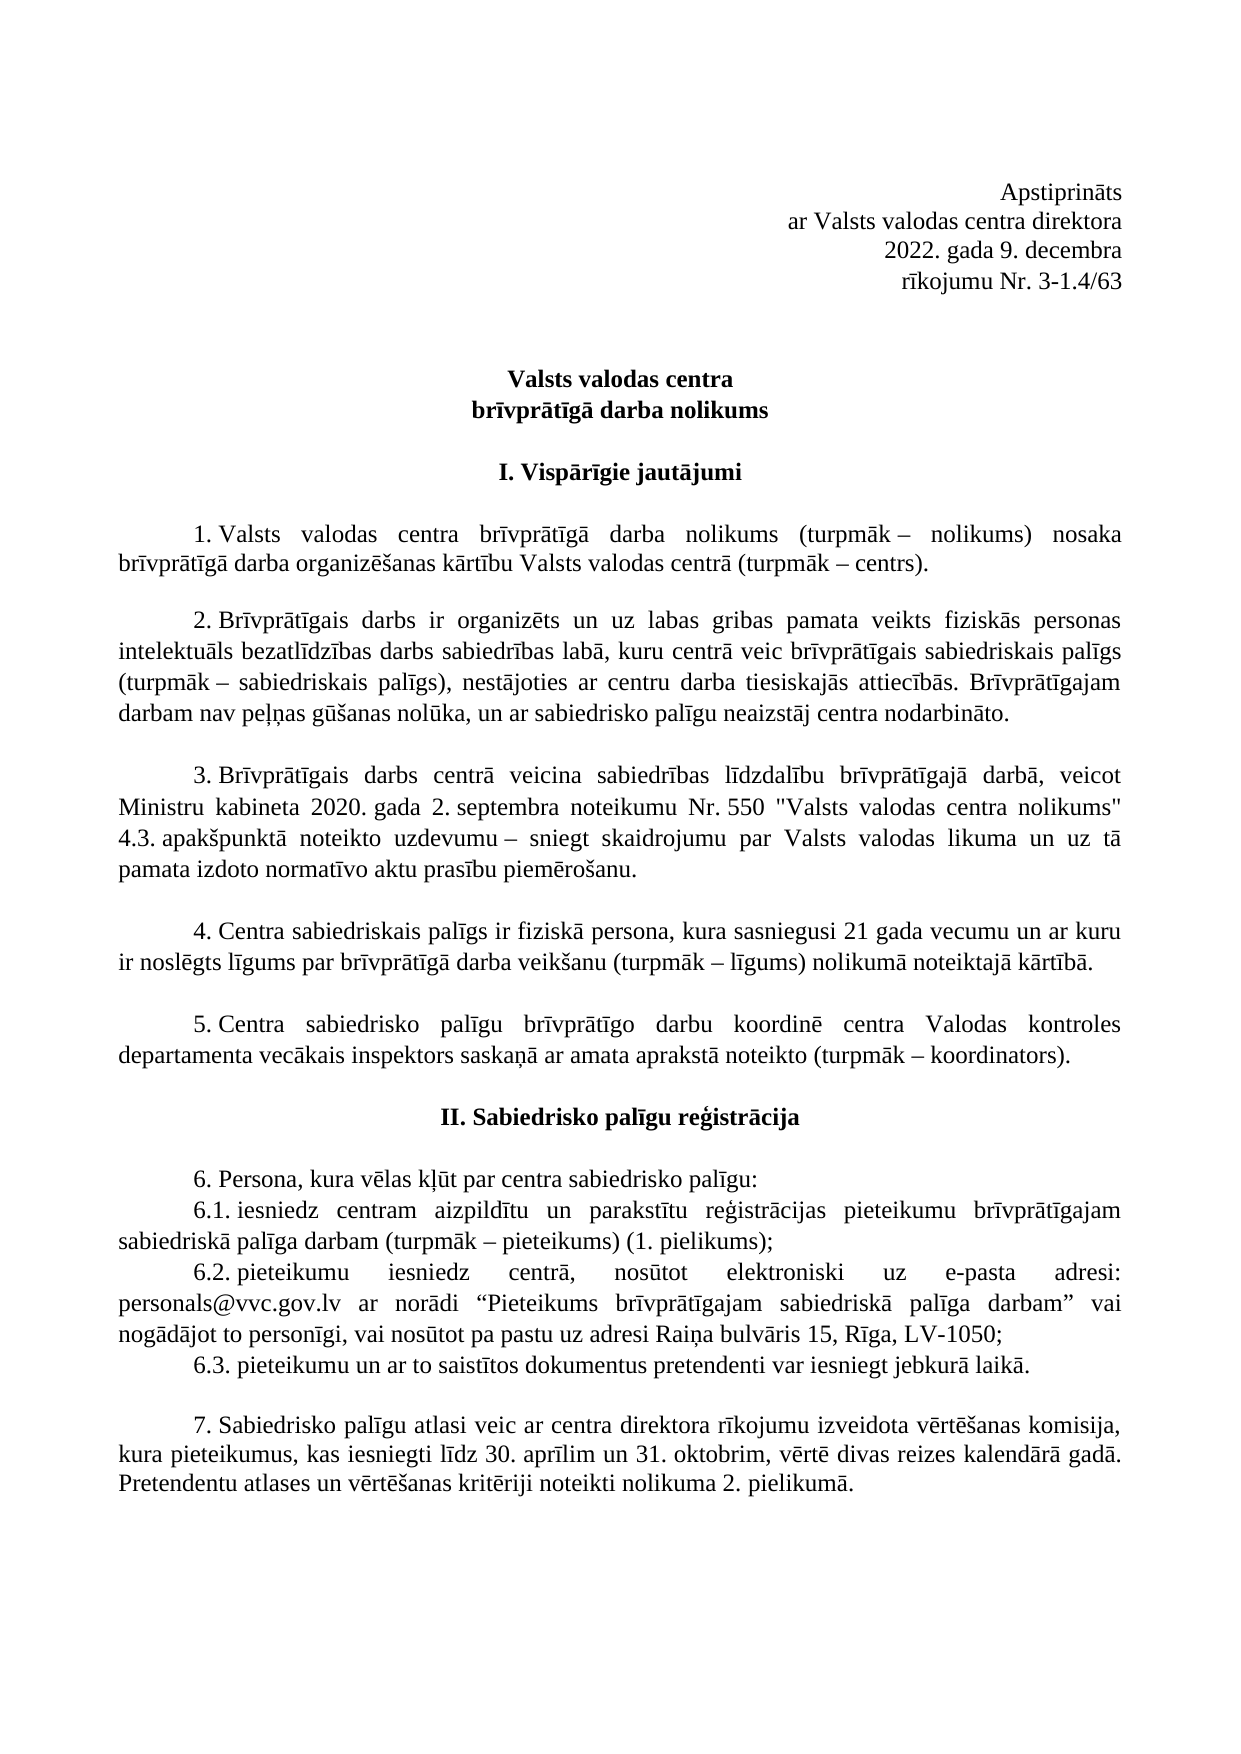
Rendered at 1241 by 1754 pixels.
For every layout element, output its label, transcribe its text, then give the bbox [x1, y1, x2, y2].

text 1. Valsts valodas centra brīvprātīgā darba nolikums (turpmāk – nolikums) nosaka brīvprātīgā darba organizēšanas kārtību Valsts valodas centrā (turpmāk – centrs). [118, 519, 1122, 577]
text rīkojumu Nr. 3-1.4/63 [118, 266, 1122, 294]
text 5. Centra sabiedrisko palīgu brīvprātīgo darbu koordinē centra Valodas kontroles departamenta vecākais inspektors saskaņā ar amata aprakstā noteikto (turpmāk – koordinators). [118, 1009, 1122, 1069]
text 2. Brīvprātīgais darbs ir organizēts un uz labas gribas pamata veikts fiziskās personas intelektuāls bezatlīdzības darbs sabiedrības labā, kuru centrā veic brīvprātīgais sabiedriskais palīgs (turpmāk – sabiedriskais palīgs), nestājoties ar centru darba tiesiskajās attiecībās. Brīvprātīgajam darbam nav peļņas gūšanas nolūka, un ar sabiedrisko palīgu neaizstāj centra nodarbināto. [118, 605, 1122, 727]
text 6.2. pieteikumu iesniedz centrā, nosūtot elektroniski uz e-pasta adresi: personals@vvc.gov.lv ar norādi “Pieteikums brīvprātīgajam sabiedriskā palīga darbam” vai nogādājot to personīgi, vai nosūtot pa pastu uz adresi Raiņa bulvāris 15, Rīga, LV-1050; [118, 1257, 1122, 1348]
text brīvprātīgā darba nolikums [118, 395, 1122, 424]
text 4. Centra sabiedriskais palīgs ir fiziskā persona, kura sasniegusi 21 gada vecumu un ar kuru ir noslēgts līgums par brīvprātīgā darba veikšanu (turpmāk – līgums) nolikumā noteiktajā kārtībā. [118, 916, 1122, 976]
text 6. Persona, kura vēlas kļūt par centra sabiedrisko palīgu: [118, 1164, 1122, 1193]
text 3. Brīvprātīgais darbs centrā veicina sabiedrības līdzdalību brīvprātīgajā darbā, veicot Ministru kabineta 2020. gada 2. septembra noteikumu Nr. 550 "Valsts valodas centra nolikums" 4.3. apakšpunktā noteikto uzdevumu – sniegt skaidrojumu par Valsts valodas likuma un uz tā pamata izdoto normatīvo aktu prasību piemērošanu. [118, 761, 1122, 882]
text 6.1. iesniedz centram aizpildītu un parakstītu reģistrācijas pieteikumu brīvprātīgajam sabiedriskā palīga darbam (turpmāk – pieteikums) (1. pielikums); [118, 1195, 1122, 1255]
text II. Sabiedrisko palīgu reģistrācija [118, 1102, 1122, 1131]
text 6.3. pieteikumu un ar to saistītos dokumentus pretendenti var iesniegt jebkurā laikā. [118, 1350, 1122, 1379]
text ar Valsts valodas centra direktora [118, 206, 1122, 235]
text 2022. gada 9. decembra [118, 235, 1122, 263]
list I. Vispārīgie jautājumi [118, 457, 1122, 486]
text 7. Sabiedrisko palīgu atlasi veic ar centra direktora rīkojumu izveidota vērtēšanas komisija, kura pieteikumus, kas iesniegti līdz 30. aprīlim un 31. oktobrim, vērtē divas reizes kalendārā gadā. Pretendentu atlases un vērtēšanas kritēriji noteikti nolikuma 2. pielikumā. [118, 1411, 1122, 1497]
text Apstiprināts [118, 177, 1122, 206]
text Valsts valodas centra [118, 364, 1122, 393]
